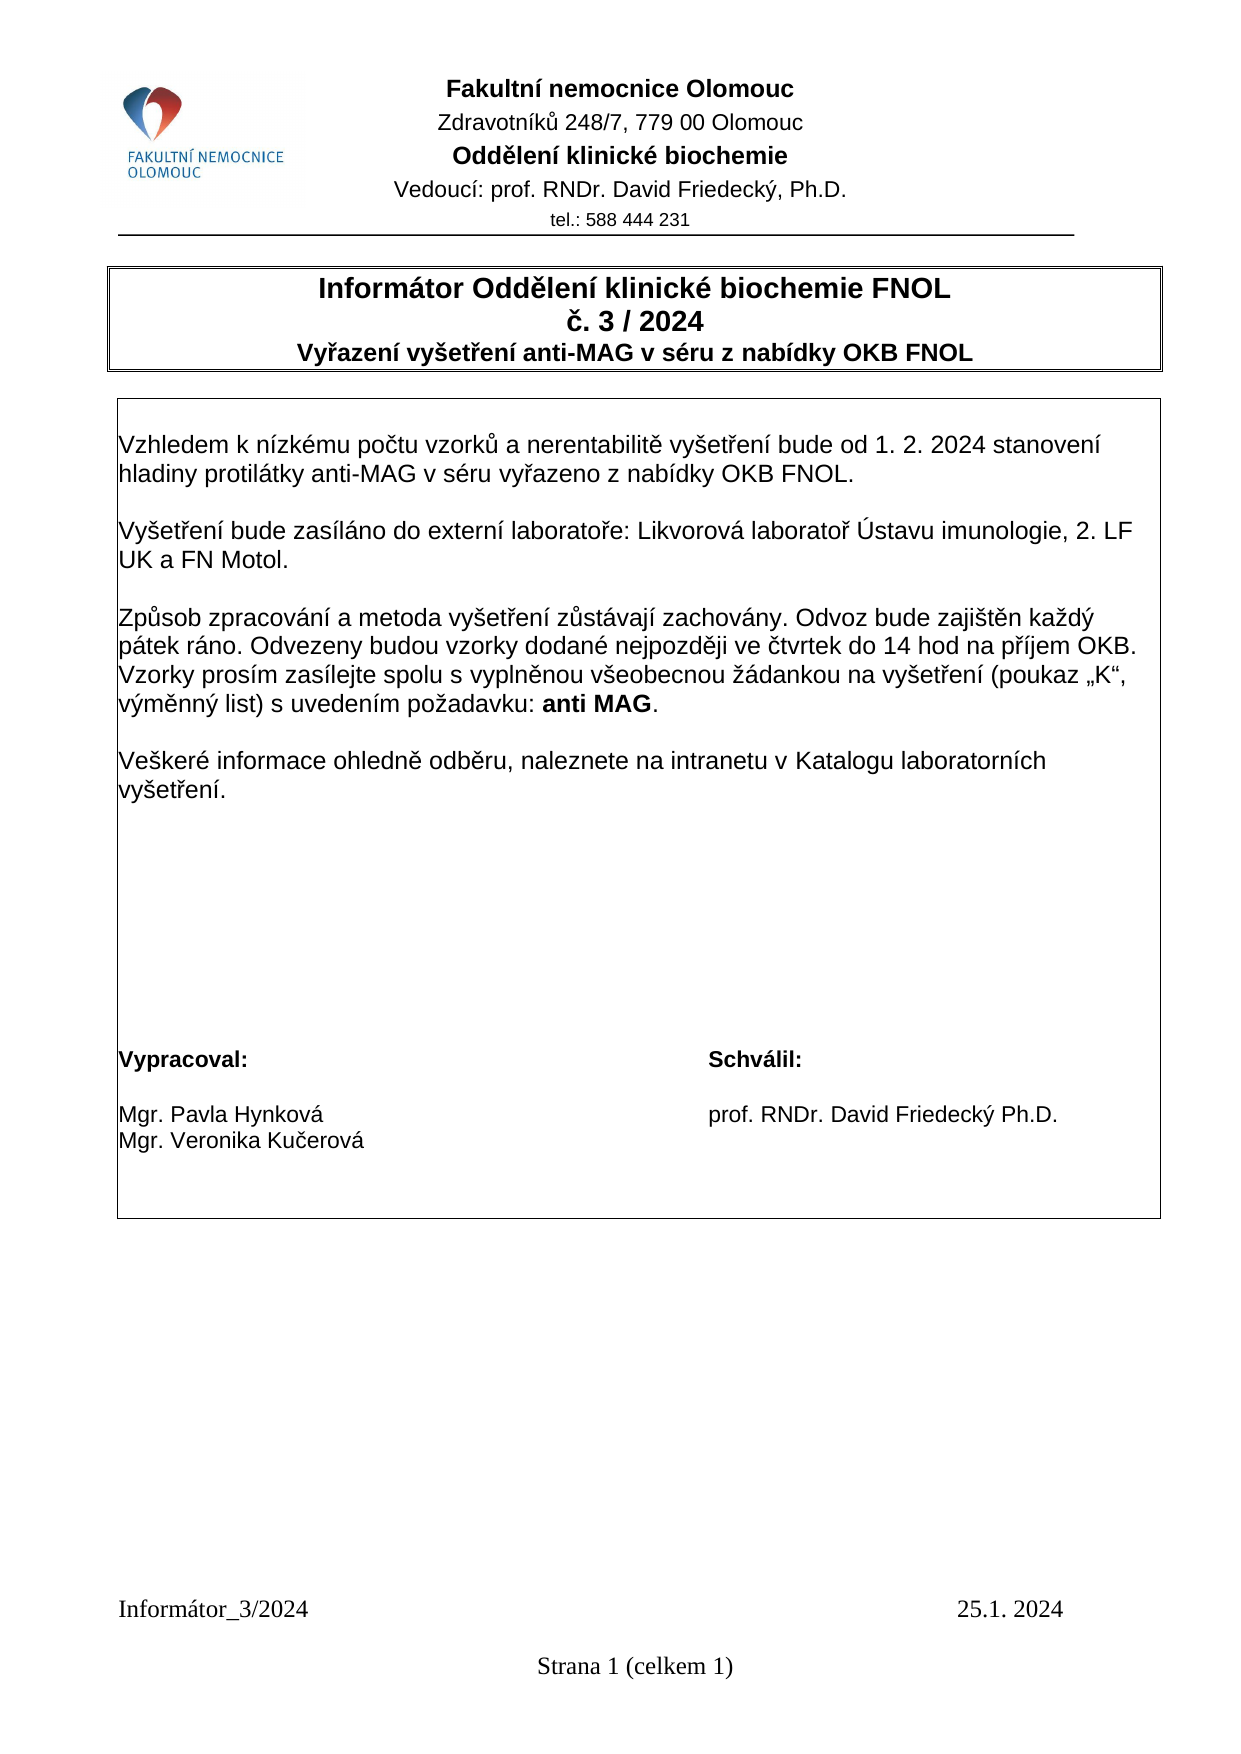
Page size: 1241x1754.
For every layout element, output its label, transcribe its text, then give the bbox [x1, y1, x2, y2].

text Vypracoval: Schválil: [118, 1046, 1152, 1072]
text Mgr. Pavla Hynková prof. RNDr. David Friedecký Ph.D. [118, 1101, 1152, 1124]
text Veškeré informace ohledně odběru, naleznete na intranetu v Katalogu laboratorních vyšetření. [118, 746, 1152, 804]
text Způsob zpracování a metoda vyšetření zůstávají zachovány. Odvoz bude zajištěn každý pátek ráno. Odvezeny budou vzorky dodané nejpozději ve čtvrtek do 14 hod na příjem OKB. [118, 602, 1152, 660]
text č. 3 / 2024 [118, 304, 1152, 333]
text Vyřazení vyšetření anti-MAG v séru z nabídky OKB FNOL [110, 333, 1160, 369]
text Vyšetření bude zasíláno do externí laboratoře: Likvorová laboratoř Ústavu imunologie, 2. LF UK a FN Motol. [118, 516, 1152, 574]
text Informátor Oddělení klinické biochemie FNOL [110, 269, 1160, 304]
text Vzhledem k nízkému počtu vzorků a nerentabilitě vyšetření bude od 1. 2. 2024 stanovení hladiny protilátky anti-MAG v séru vyřazeno z nabídky OKB FNOL. [118, 430, 1152, 487]
text Vzorky prosím zasílejte spolu s vyplněnou všeobecnou žádankou na vyšetření (poukaz „K“, výměnný list) s uvedením požadavku: anti MAG. [118, 660, 1152, 717]
text Mgr. Veronika Kučerová [118, 1124, 1160, 1218]
picture [100, 71, 307, 208]
